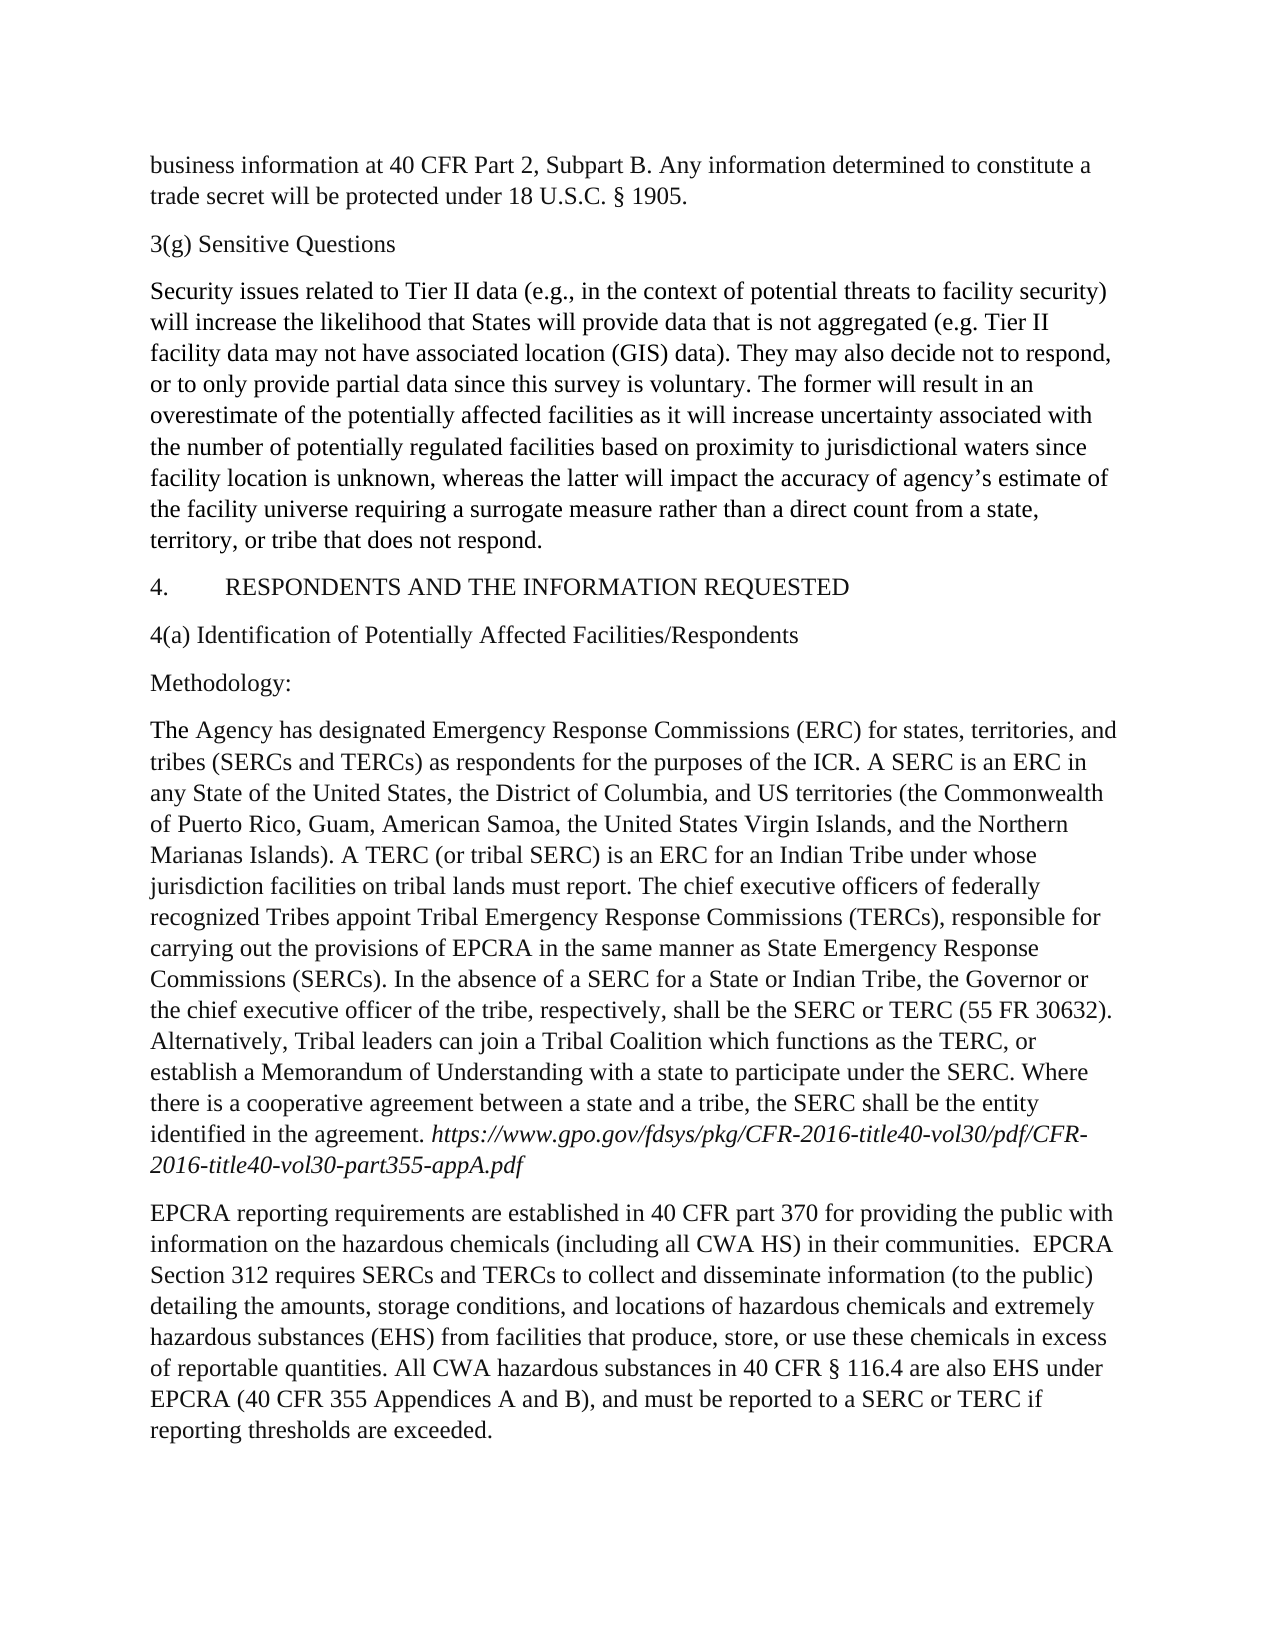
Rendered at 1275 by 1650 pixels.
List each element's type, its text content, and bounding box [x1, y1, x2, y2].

text Methodology: [150, 668, 1125, 697]
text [150, 150, 1125, 210]
text 3(g) Sensitive Questions [150, 229, 1125, 257]
text The Agency has designated Emergency Response Commissions (ERC) for states, territories, and tribes (SERCs and TERCs) as respondents for the purposes of the ICR. A SERC is an ERC in any State of the United States, the District of Columbia, and US territories (the Commonwealth of Puerto Rico, Guam, American Samoa, the United States Virgin Islands, and the Northern Marianas Islands). A TERC (or tribal SERC) is an ERC for an Indian Tribe under whose jurisdiction facilities on tribal lands must report. The chief executive officers of federally recognized Tribes appoint Tribal Emergency Response Commissions (TERCs), responsible for carrying out the provisions of EPCRA in the same manner as State Emergency Response Commissions (SERCs). In the absence of a SERC for a State or Indian Tribe, the Governor or the chief executive officer of the tribe, respectively, shall be the SERC or TERC (55 FR 30632). Alternatively, Tribal leaders can join a Tribal Coalition which functions as the TERC, or establish a Memorandum of Understanding with a state to participate under the SERC. Where there is a cooperative agreement between a state and a tribe, the SERC shall be the entity identified in the agreement. https://www.gpo.gov/fdsys/pkg/CFR-2016-title40-vol30/pdf/CFR-2016-title40-vol30-part355-appA.pdf [150, 716, 1125, 1179]
text 4(a) Identification of Potentially Affected Facilities/Respondents [150, 620, 1125, 649]
text Security issues related to Tier II data (e.g., in the context of potential threats to facility security) will increase the likelihood that States will provide data that is not aggregated (e.g. Tier II facility data may not have associated location (GIS) data). They may also decide not to respond, or to only provide partial data since this survey is voluntary. The former will result in an overestimate of the potentially affected facilities as it will increase uncertainty associated with the number of potentially regulated facilities based on proximity to jurisdictional waters since facility location is unknown, whereas the latter will impact the accuracy of agency’s estimate of the facility universe requiring a surrogate measure rather than a direct count from a state, territory, or tribe that does not respond. [150, 276, 1125, 553]
text 4. RESPONDENTS AND THE INFORMATION REQUESTED [150, 572, 1125, 601]
text EPCRA reporting requirements are established in 40 CFR part 370 for providing the public with information on the hazardous chemicals (including all CWA HS) in their communities. EPCRA Section 312 requires SERCs and TERCs to collect and disseminate information (to the public) detailing the amounts, storage conditions, and locations of hazardous chemicals and extremely hazardous substances (EHS) from facilities that produce, store, or use these chemicals in excess of reportable quantities. All CWA hazardous substances in 40 CFR § 116.4 are also EHS under EPCRA (40 CFR 355 Appendices A and B), and must be reported to a SERC or TERC if reporting thresholds are exceeded. [150, 1198, 1125, 1444]
